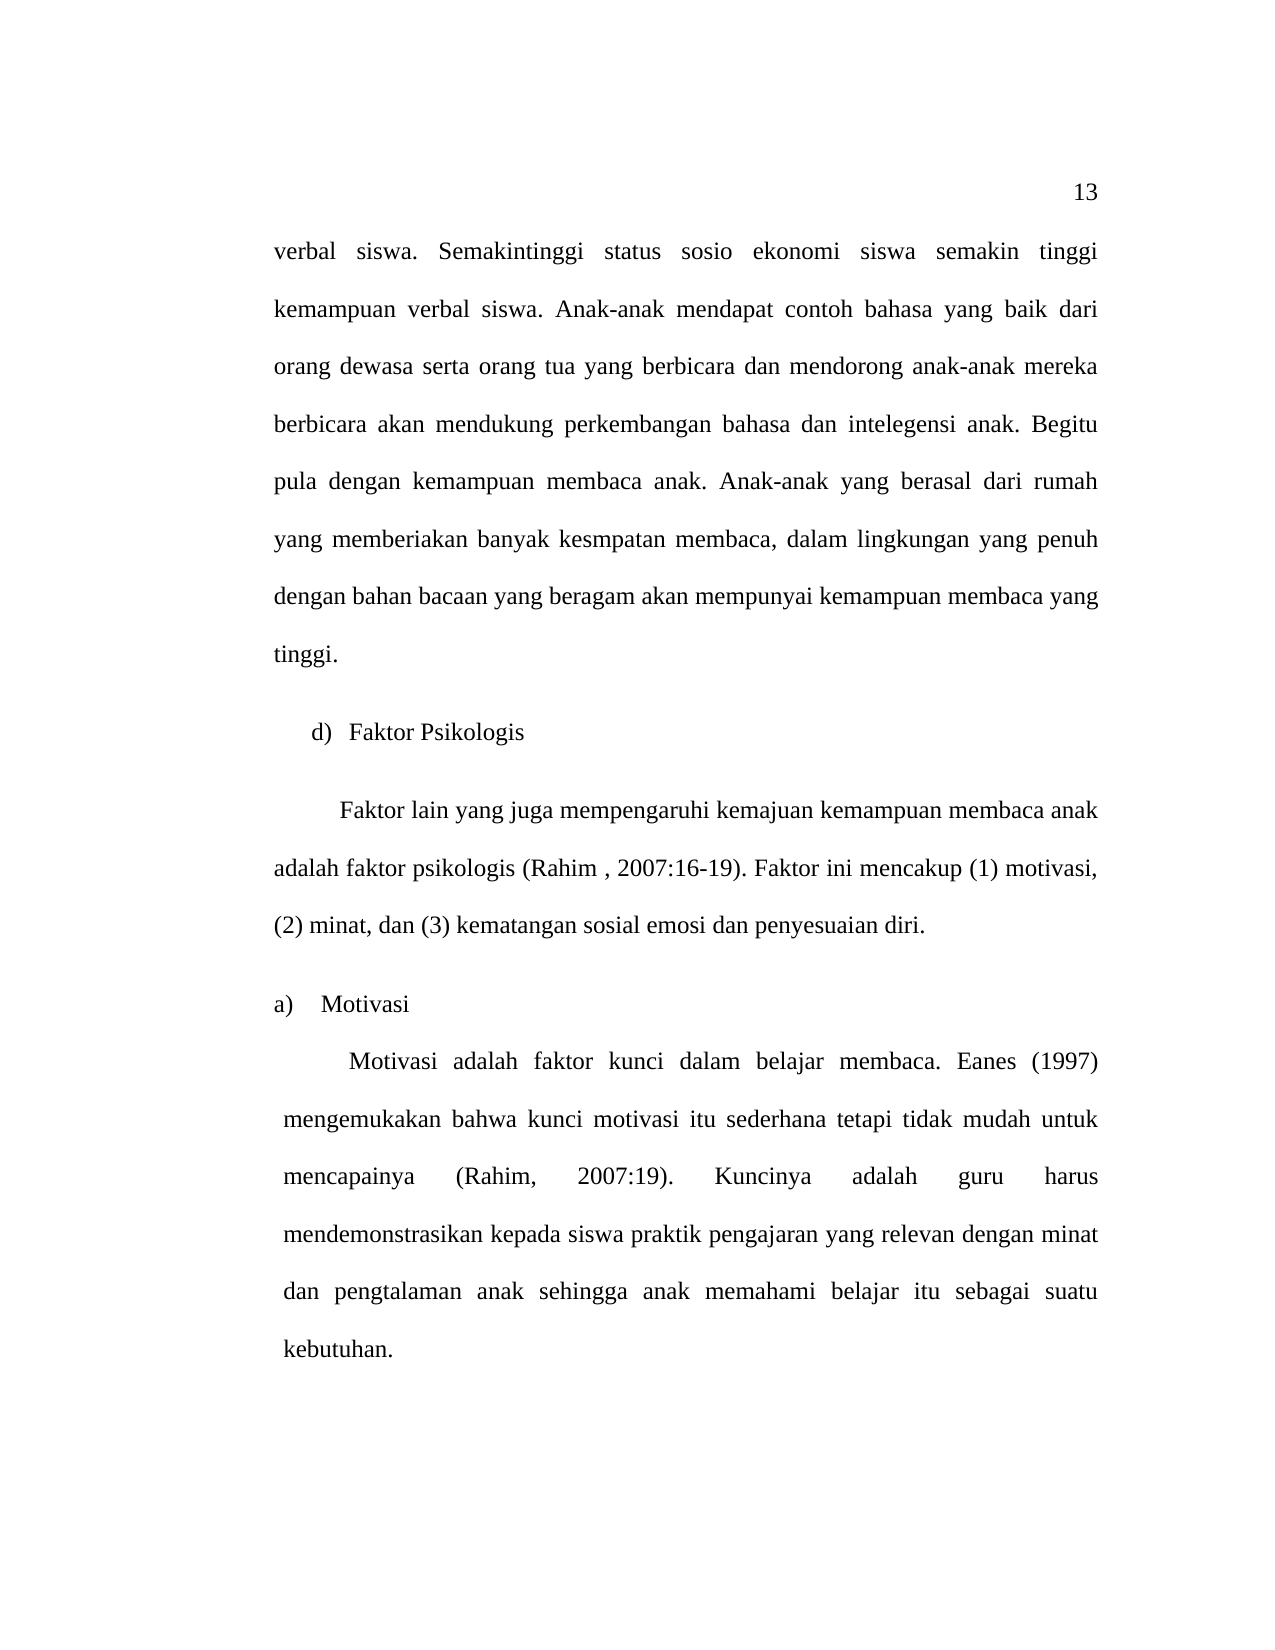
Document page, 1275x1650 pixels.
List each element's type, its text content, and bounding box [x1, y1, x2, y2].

list Motivasi [274, 989, 1099, 1017]
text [274, 236, 1099, 667]
list Faktor Psikologis [311, 717, 1099, 746]
text Motivasi adalah faktor kunci dalam belajar membaca. Eanes (1997) mengemukakan bahwa kunci motivasi itu sederhana tetapi tidak mudah untuk mencapainya (Rahim, 2007:19). Kuncinya adalah guru harus mendemonstrasikan kepada siswa praktik pengajaran yang relevan dengan minat dan pengtalaman anak sehingga anak memahami belajar itu sebagai suatu kebutuhan. [283, 1046, 1099, 1362]
text Faktor lain yang juga mempengaruhi kemajuan kemampuan membaca anak adalah faktor psikologis (Rahim , 2007:16-19). Faktor ini mencakup (1) motivasi, (2) minat, dan (3) kematangan sosial emosi dan penyesuaian diri. [274, 795, 1099, 939]
